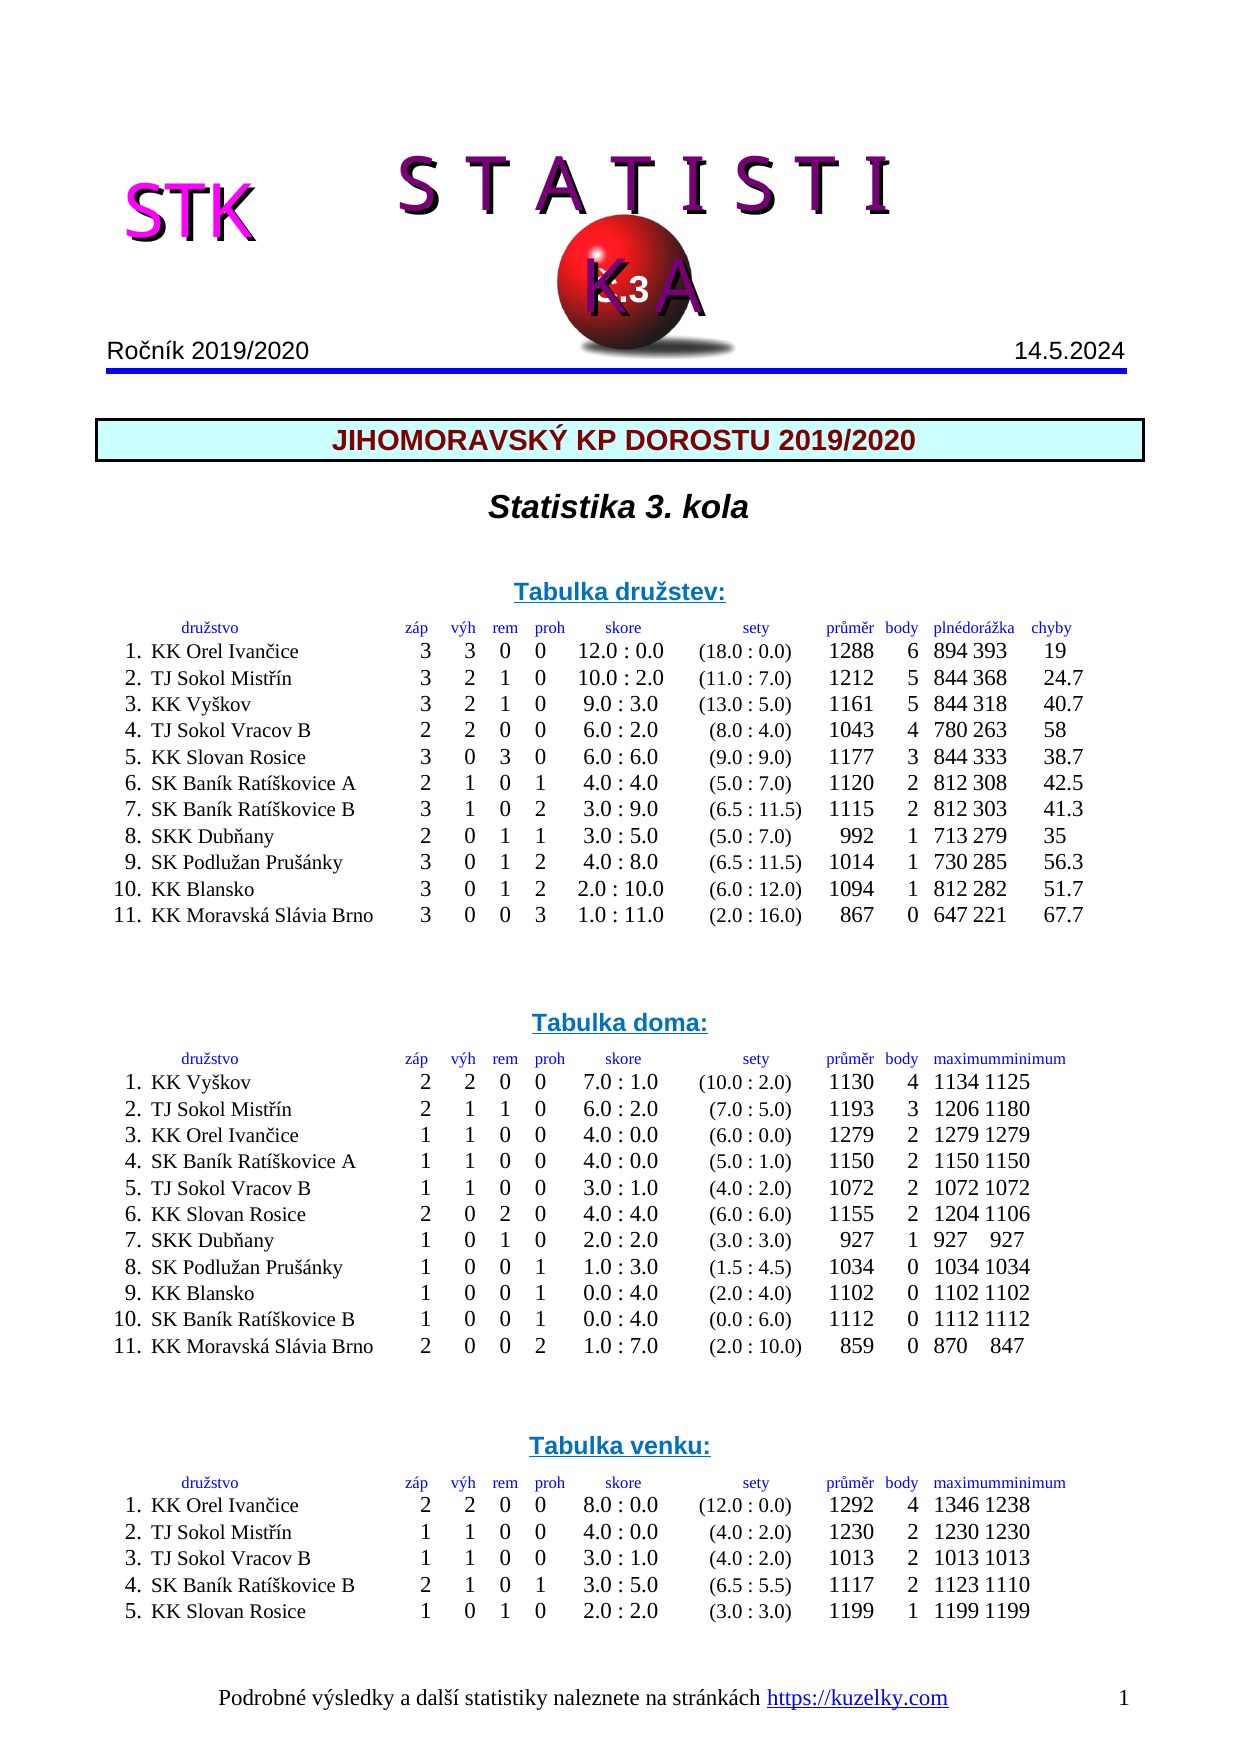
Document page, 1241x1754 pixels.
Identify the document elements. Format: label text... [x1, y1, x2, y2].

text družstvo záp výh rem proh skore sety průměr body maximum minimum [106, 1472, 1134, 1492]
text družstvo záp výh rem proh skore sety průměr body plné dorážka chyby [106, 618, 1134, 637]
text Tabulka družstev: [94, 577, 1145, 606]
text 10. SK Baník Ratíškovice B 1 0 0 1 0.0 : 4.0 (0.0 : 6.0) 1112 0 1112 1112 [106, 1306, 1134, 1332]
text 7. SK Baník Ratíškovice B 3 1 0 2 3.0 : 9.0 (6.5 : 11.5) 1115 2 812 303 41.3 [106, 796, 1134, 822]
text 11. KK Moravská Slávia Brno 2 0 0 2 1.0 : 7.0 (2.0 : 10.0) 859 0 870 847 [106, 1332, 1134, 1358]
text Ročník 2019/2020 14.5.2024 [106, 336, 1134, 365]
text 7. SKK Dubňany 1 0 1 0 2.0 : 2.0 (3.0 : 3.0) 927 1 927 927 [106, 1226, 1134, 1253]
subtitle Jihomoravský KP dorostu 2019/2020 [98, 421, 1142, 459]
text 2. TJ Sokol Mistřín 3 2 1 0 10.0 : 2.0 (11.0 : 7.0) 1212 5 844 368 24.7 [106, 664, 1134, 690]
text 11. KK Moravská Slávia Brno 3 0 0 3 1.0 : 11.0 (2.0 : 16.0) 867 0 647 221 67.7 [106, 901, 1134, 927]
text Č.3 [106, 267, 587, 310]
text 5. KK Slovan Rosice 3 0 3 0 6.0 : 6.0 (9.0 : 9.0) 1177 3 844 333 38.7 [106, 743, 1134, 769]
text družstvo záp výh rem proh skore sety průměr body maximum minimum [106, 1049, 1134, 1068]
text 2. TJ Sokol Mistřín 1 1 0 0 4.0 : 0.0 (4.0 : 2.0) 1230 2 1230 1230 [106, 1518, 1134, 1544]
text 1. KK Orel Ivančice 2 2 0 0 8.0 : 0.0 (12.0 : 0.0) 1292 4 1346 1238 [106, 1492, 1134, 1518]
text 10. KK Blansko 3 0 1 2 2.0 : 10.0 (6.0 : 12.0) 1094 1 812 282 51.7 [106, 874, 1134, 901]
text 3. TJ Sokol Vracov B 1 1 0 0 3.0 : 1.0 (4.0 : 2.0) 1013 2 1013 1013 [106, 1544, 1134, 1571]
text 3. KK Orel Ivančice 1 1 0 0 4.0 : 0.0 (6.0 : 0.0) 1279 2 1279 1279 [106, 1121, 1134, 1147]
text 2. TJ Sokol Mistřín 2 1 1 0 6.0 : 2.0 (7.0 : 5.0) 1193 3 1206 1180 [106, 1095, 1134, 1121]
text 5. TJ Sokol Vracov B 1 1 0 0 3.0 : 1.0 (4.0 : 2.0) 1072 2 1072 1072 [106, 1174, 1134, 1200]
text Tabulka venku: [94, 1431, 1145, 1460]
text 1. KK Orel Ivančice 3 3 0 0 12.0 : 0.0 (18.0 : 0.0) 1288 6 894 393 19 [106, 637, 1134, 664]
text 6. KK Slovan Rosice 2 0 2 0 4.0 : 4.0 (6.0 : 6.0) 1155 2 1204 1106 [106, 1200, 1134, 1226]
text 5. KK Slovan Rosice 1 0 1 0 2.0 : 2.0 (3.0 : 3.0) 1199 1 1199 1199 [106, 1597, 1134, 1623]
text 1. KK Vyškov 2 2 0 0 7.0 : 1.0 (10.0 : 2.0) 1130 4 1134 1125 [106, 1068, 1134, 1095]
text 4. TJ Sokol Vracov B 2 2 0 0 6.0 : 2.0 (8.0 : 4.0) 1043 4 780 263 58 [106, 716, 1134, 743]
text 4. SK Baník Ratíškovice A 1 1 0 0 4.0 : 0.0 (5.0 : 1.0) 1150 2 1150 1150 [106, 1147, 1134, 1174]
text 4. SK Baník Ratíškovice B 2 1 0 1 3.0 : 5.0 (6.5 : 5.5) 1117 2 1123 1110 [106, 1571, 1134, 1597]
text 8. SKK Dubňany 2 0 1 1 3.0 : 5.0 (5.0 : 7.0) 992 1 713 279 35 [106, 822, 1134, 848]
text Tabulka doma: [94, 1008, 1145, 1037]
text 8. SK Podlužan Prušánky 1 0 0 1 1.0 : 3.0 (1.5 : 4.5) 1034 0 1034 1034 [106, 1253, 1134, 1279]
text 3. KK Vyškov 3 2 1 0 9.0 : 3.0 (13.0 : 5.0) 1161 5 844 318 40.7 [106, 690, 1134, 716]
text 6. SK Baník Ratíškovice A 2 1 0 1 4.0 : 4.0 (5.0 : 7.0) 1120 2 812 308 42.5 [106, 769, 1134, 796]
text 9. KK Blansko 1 0 0 1 0.0 : 4.0 (2.0 : 4.0) 1102 0 1102 1102 [106, 1279, 1134, 1306]
text Statistika 3. kola [106, 487, 1134, 526]
text 9. SK Podlužan Prušánky 3 0 1 2 4.0 : 8.0 (6.5 : 11.5) 1014 1 730 285 56.3 [106, 848, 1134, 874]
text Č.3 [609, 267, 671, 310]
text Č.3 [687, 267, 1134, 310]
